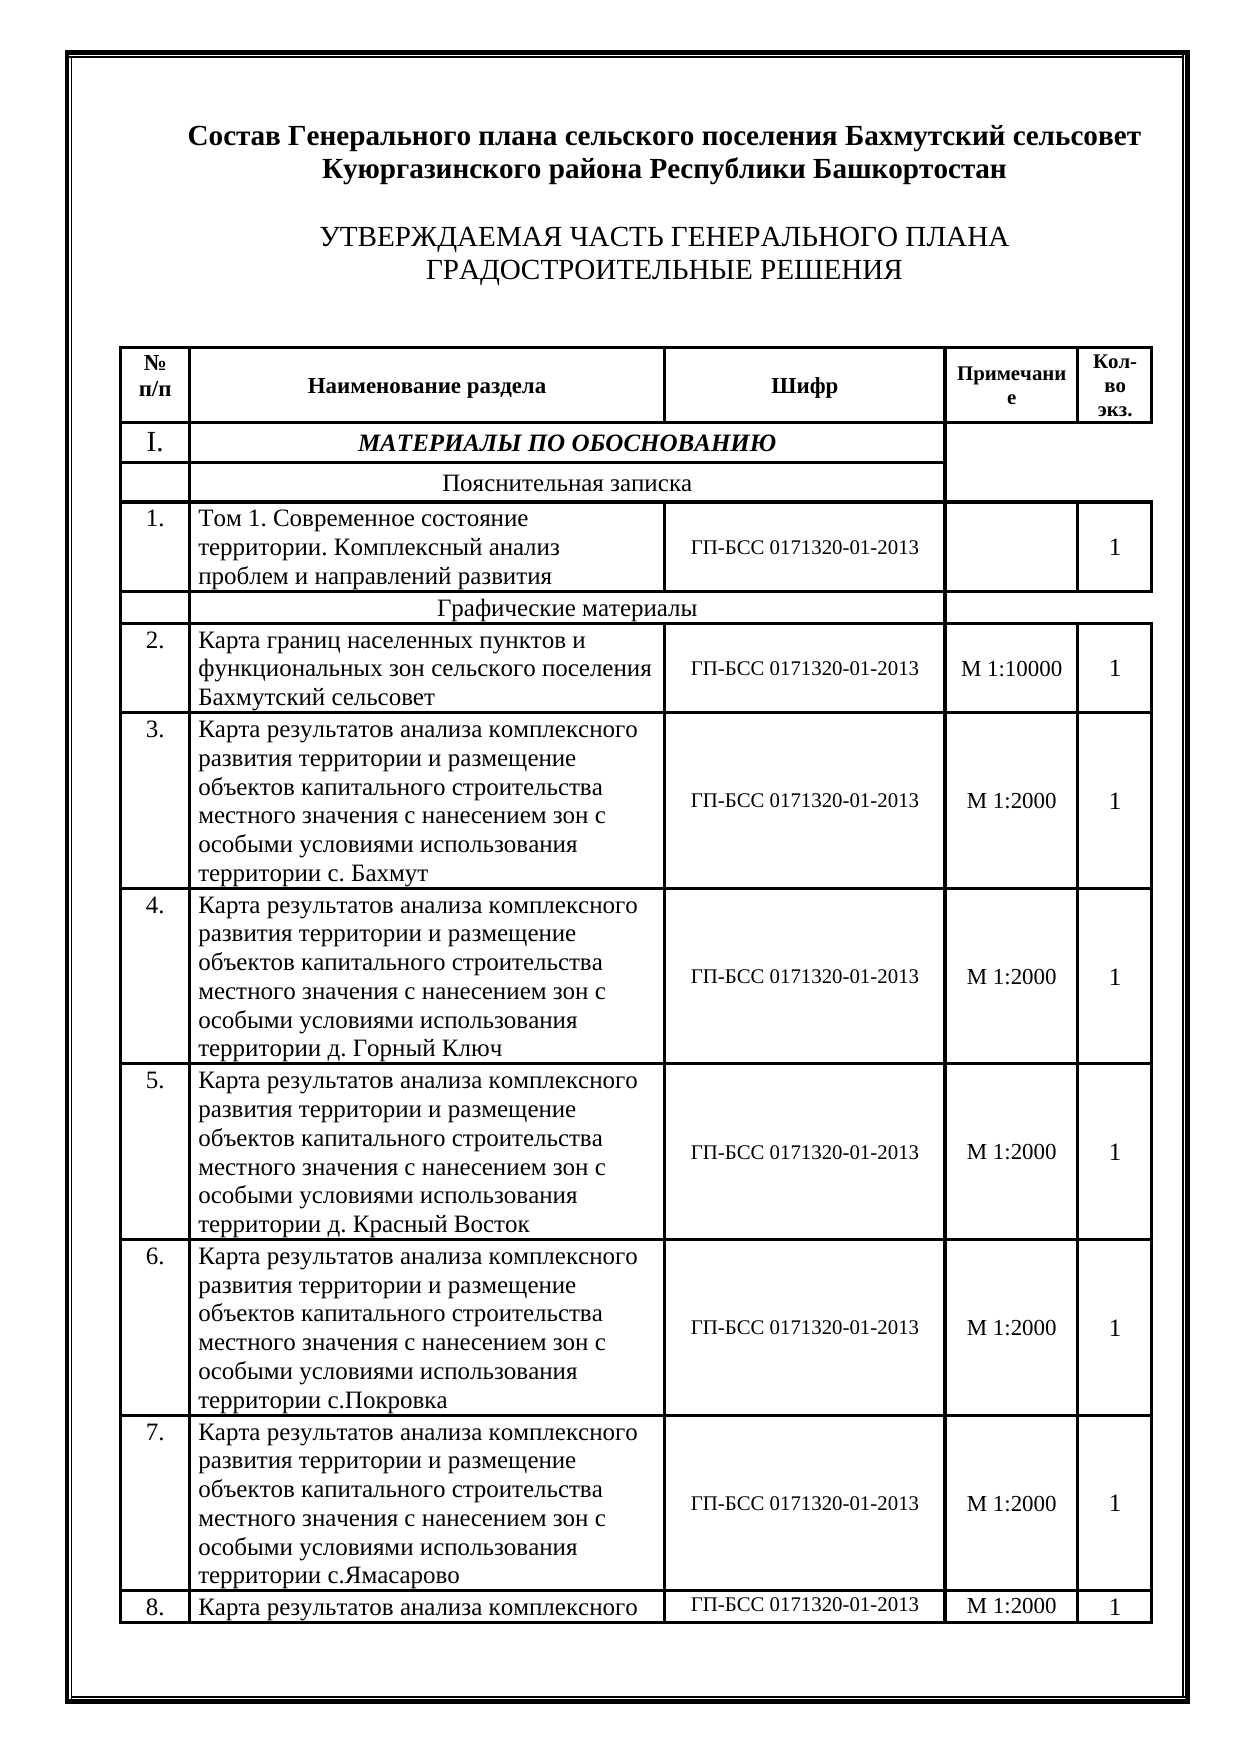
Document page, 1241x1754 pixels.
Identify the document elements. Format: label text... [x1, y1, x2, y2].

table_cell 2. [122, 625, 188, 711]
text ГРАДОСТРОИТЕЛЬНЫЕ РЕШЕНИЯ [177, 252, 1152, 286]
table_cell 1 [1079, 714, 1150, 887]
table_header № п/п [122, 349, 188, 421]
text Состав Генерального плана сельского поселения Бахмутский сельсовет [177, 118, 1152, 152]
table_cell 8. [122, 1592, 188, 1621]
table_cell ГП-БСС 0171320-01-2013 [666, 1065, 943, 1238]
table_cell 7. [122, 1417, 188, 1589]
table_cell 1 [1079, 1417, 1150, 1589]
table_cell I. [122, 424, 188, 461]
table_cell Карта границ населенных пунктов и функциональных зон сельского поселения Бахмутский сельсовет [191, 625, 663, 711]
table_cell М 1:2000 [947, 1417, 1076, 1589]
table_cell М 1:2000 [947, 1065, 1076, 1238]
table_cell 5. [122, 1065, 188, 1238]
table_cell Карта результатов анализа комплексного развития территории и размещение объектов капитального строительства местного значения с нанесением зон с особыми условиями использования территории с.Ямасарово [191, 1417, 663, 1589]
table_cell 1 [1079, 1065, 1150, 1238]
table_cell МАТЕРИАЛЫ ПО ОБОСНОВАНИЮ [191, 424, 943, 461]
table_cell М 1:2000 [947, 1592, 1076, 1621]
table_header Примечание [947, 349, 1076, 421]
table_cell Карта результатов анализа комплексного развития территории и размещение объектов капитального строительства местного значения с нанесением зон с особыми условиями использования территории с. Бахмут [191, 714, 663, 887]
table_cell [947, 504, 1076, 590]
text Куюргазинского района Республики Башкортостан [177, 152, 1152, 185]
table_cell М 1:2000 [947, 714, 1076, 887]
table_cell [122, 464, 188, 500]
table_header Наименование раздела [191, 349, 663, 421]
table_cell М 1:10000 [947, 625, 1076, 711]
table_cell Том 1. Современное состояние территории. Комплексный анализ проблем и направлений развития [191, 504, 663, 590]
table_cell 1 [1079, 890, 1150, 1062]
table_cell Пояснительная записка [191, 464, 943, 500]
text УТВЕРЖДАЕМАЯ ЧАСТЬ ГЕНЕРАЛЬНОГО ПЛАНА [177, 219, 1152, 252]
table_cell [191, 1592, 663, 1621]
table_cell 1 [1079, 504, 1150, 590]
table_cell 6. [122, 1241, 188, 1413]
table_cell Карта результатов анализа комплексного развития территории и размещение объектов капитального строительства местного значения с нанесением зон с особыми условиями использования территории д. Красный Восток [191, 1065, 663, 1238]
table_cell ГП-БСС 0171320-01-2013 [666, 890, 943, 1062]
table_cell 1 [1079, 625, 1150, 711]
table_cell 1 [1079, 1592, 1150, 1621]
table_cell ГП-БСС 0171320-01-2013 [666, 1417, 943, 1589]
table_cell 4. [122, 890, 188, 1062]
table_cell ГП-БСС 0171320-01-2013 [666, 1592, 943, 1621]
table_header Шифр [666, 349, 943, 421]
table_cell ГП-БСС 0171320-01-2013 [666, 1241, 943, 1413]
table_cell 3. [122, 714, 188, 887]
table_cell Карта результатов анализа комплексного развития территории и размещение объектов капитального строительства местного значения с нанесением зон с особыми условиями использования территории д. Горный Ключ [191, 890, 663, 1062]
table_cell Графические материалы [191, 593, 943, 622]
table_header Кол-во экз. [1079, 349, 1150, 421]
table_cell ГП-БСС 0171320-01-2013 [666, 714, 943, 887]
table_cell ГП-БСС 0171320-01-2013 [666, 504, 943, 590]
table_cell М 1:2000 [947, 890, 1076, 1062]
table_cell [122, 593, 188, 622]
table_cell Карта результатов анализа комплексного развития территории и размещение объектов капитального строительства местного значения с нанесением зон с особыми условиями использования территории с.Покровка [191, 1241, 663, 1413]
table_cell М 1:2000 [947, 1241, 1076, 1413]
table_cell ГП-БСС 0171320-01-2013 [666, 625, 943, 711]
table_cell 1. [122, 504, 188, 590]
table_cell 1 [1079, 1241, 1150, 1413]
